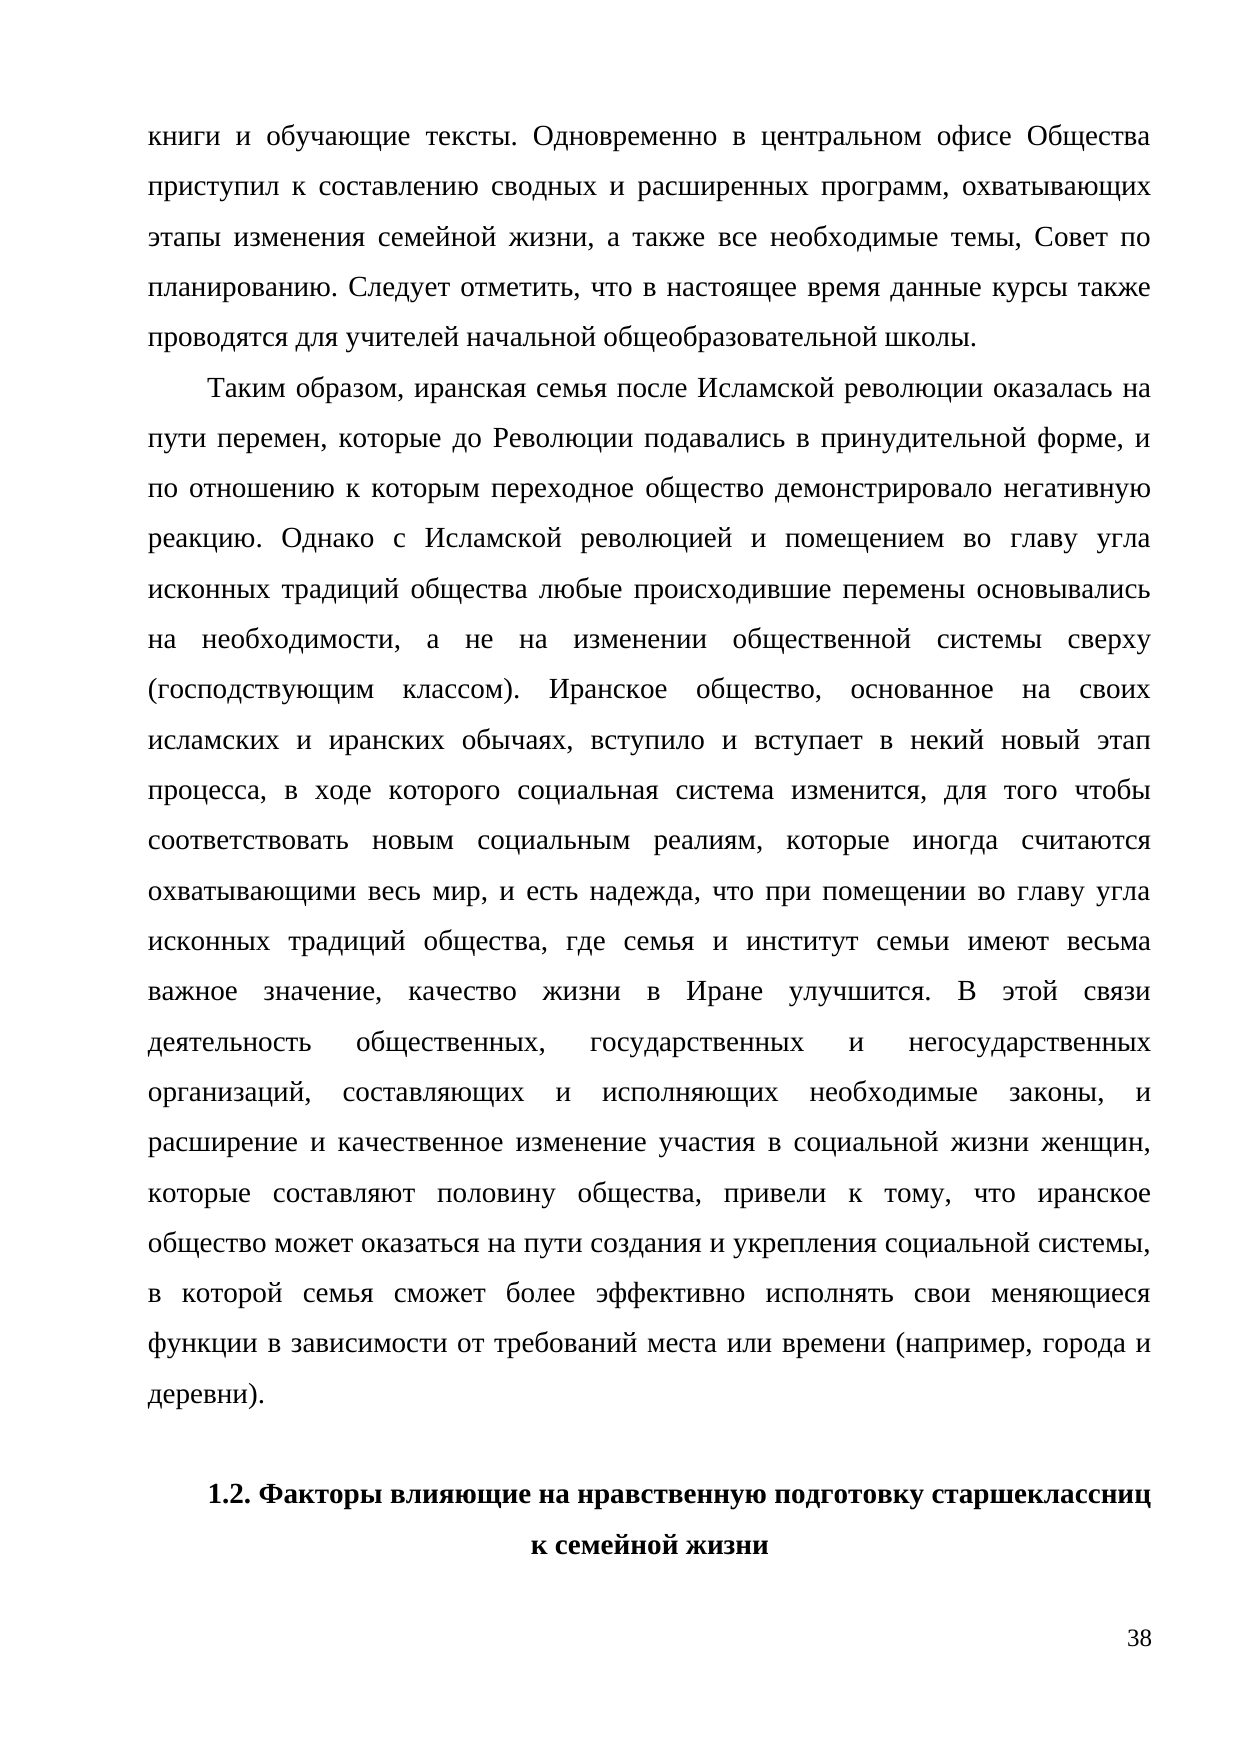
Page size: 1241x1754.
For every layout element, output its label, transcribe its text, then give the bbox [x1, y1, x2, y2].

text 1.2. Факторы влияющие на нравственную подготовку старшеклассниц к семейной жизни [148, 1477, 1152, 1560]
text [148, 118, 1152, 353]
text Таким образом, иранская семья после Исламской революции оказалась на пути перемен, которые до Революции подавались в принудительной форме, и по отношению к которым переходное общество демонстрировало негативную реакцию. Однако с Исламской революцией и помещением во главу угла исконных традиций общества любые происходившие перемены основывались на необходимости, а не на изменении общественной системы сверху (господствующим классом). Иранское общество, основанное на своих исламских и иранских обычаях, вступило и вступает в некий новый этап процесса, в ходе которого социальная система изменится, для того чтобы соответствовать новым социальным реалиям, которые иногда считаются охватывающими весь мир, и есть надежда, что при помещении во главу угла исконных традиций общества, где семья и институт семьи имеют весьма важное значение, качество жизни в Иране улучшится. В этой связи деятельность общественных, государственных и негосударственных организаций, составляющих и исполняющих необходимые законы, и расширение и качественное изменение участия в социальной жизни женщин, которые составляют половину общества, привели к тому, что иранское общество может оказаться на пути создания и укрепления социальной системы, в которой семья сможет более эффективно исполнять свои меняющиеся функции в зависимости от требований места или времени (например, города и деревни). [148, 370, 1152, 1409]
